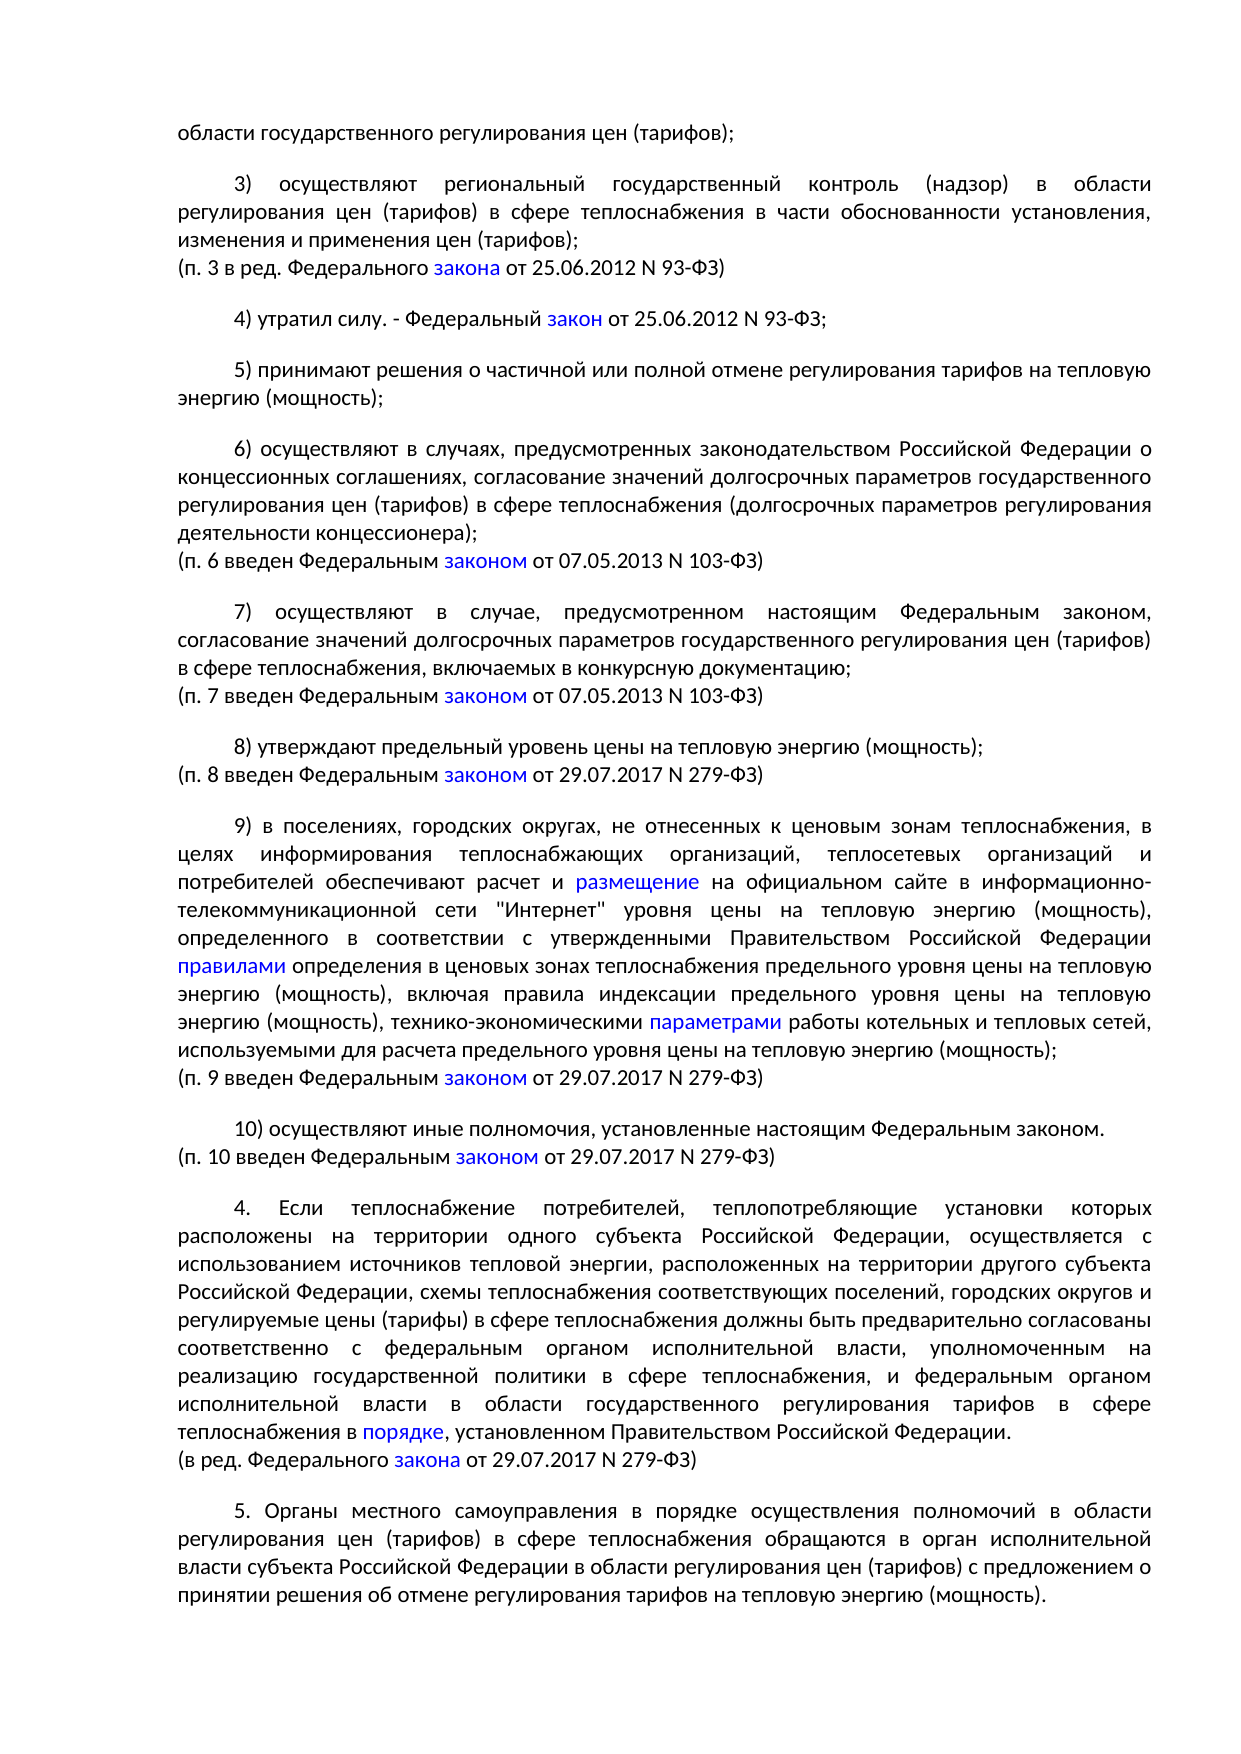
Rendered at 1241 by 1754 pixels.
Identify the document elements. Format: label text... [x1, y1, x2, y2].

text (п. 7 введен Федеральным законом от 07.05.2013 N 103-ФЗ) [177, 681, 1152, 709]
text (п. 8 введен Федеральным законом от 29.07.2017 N 279-ФЗ) [177, 760, 1152, 788]
text 8) утверждают предельный уровень цены на тепловую энергию (мощность); [177, 732, 1152, 760]
text (п. 10 введен Федеральным законом от 29.07.2017 N 279-ФЗ) [177, 1142, 1152, 1170]
text 4. Если теплоснабжение потребителей, теплопотребляющие установки которых расположены на территории одного субъекта Российской Федерации, осуществляется с использованием источников тепловой энергии, расположенных на территории другого субъекта Российской Федерации, схемы теплоснабжения соответствующих поселений, городских округов и регулируемые цены (тарифы) в сфере теплоснабжения должны быть предварительно согласованы соответственно с федеральным органом исполнительной власти, уполномоченным на реализацию государственной политики в сфере теплоснабжения, и федеральным органом исполнительной власти в области государственного регулирования тарифов в сфере теплоснабжения в порядке, установленном Правительством Российской Федерации. [177, 1193, 1152, 1445]
text 7) осуществляют в случае, предусмотренном настоящим Федеральным законом, согласование значений долгосрочных параметров государственного регулирования цен (тарифов) в сфере теплоснабжения, включаемых в конкурсную документацию; [177, 597, 1152, 681]
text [177, 118, 1152, 146]
text (в ред. Федерального закона от 29.07.2017 N 279-ФЗ) [177, 1445, 1152, 1473]
text 5. Органы местного самоуправления в порядке осуществления полномочий в области регулирования цен (тарифов) в сфере теплоснабжения обращаются в орган исполнительной власти субъекта Российской Федерации в области регулирования цен (тарифов) с предложением о принятии решения об отмене регулирования тарифов на тепловую энергию (мощность). [177, 1496, 1152, 1608]
text (п. 9 введен Федеральным законом от 29.07.2017 N 279-ФЗ) [177, 1063, 1152, 1091]
text (п. 6 введен Федеральным законом от 07.05.2013 N 103-ФЗ) [177, 546, 1152, 574]
text 3) осуществляют региональный государственный контроль (надзор) в области регулирования цен (тарифов) в сфере теплоснабжения в части обоснованности установления, изменения и применения цен (тарифов); [177, 169, 1152, 253]
text (п. 3 в ред. Федерального закона от 25.06.2012 N 93-ФЗ) [177, 253, 1152, 281]
text 6) осуществляют в случаях, предусмотренных законодательством Российской Федерации о концессионных соглашениях, согласование значений долгосрочных параметров государственного регулирования цен (тарифов) в сфере теплоснабжения (долгосрочных параметров регулирования деятельности концессионера); [177, 434, 1152, 546]
text 9) в поселениях, городских округах, не отнесенных к ценовым зонам теплоснабжения, в целях информирования теплоснабжающих организаций, теплосетевых организаций и потребителей обеспечивают расчет и размещение на официальном сайте в информационно-телекоммуникационной сети "Интернет" уровня цены на тепловую энергию (мощность), определенного в соответствии с утвержденными Правительством Российской Федерации правилами определения в ценовых зонах теплоснабжения предельного уровня цены на тепловую энергию (мощность), включая правила индексации предельного уровня цены на тепловую энергию (мощность), технико-экономическими параметрами работы котельных и тепловых сетей, используемыми для расчета предельного уровня цены на тепловую энергию (мощность); [177, 811, 1152, 1063]
text 5) принимают решения о частичной или полной отмене регулирования тарифов на тепловую энергию (мощность); [177, 355, 1152, 411]
text 10) осуществляют иные полномочия, установленные настоящим Федеральным законом. [177, 1114, 1152, 1142]
text 4) утратил силу. - Федеральный закон от 25.06.2012 N 93-ФЗ; [177, 304, 1152, 332]
